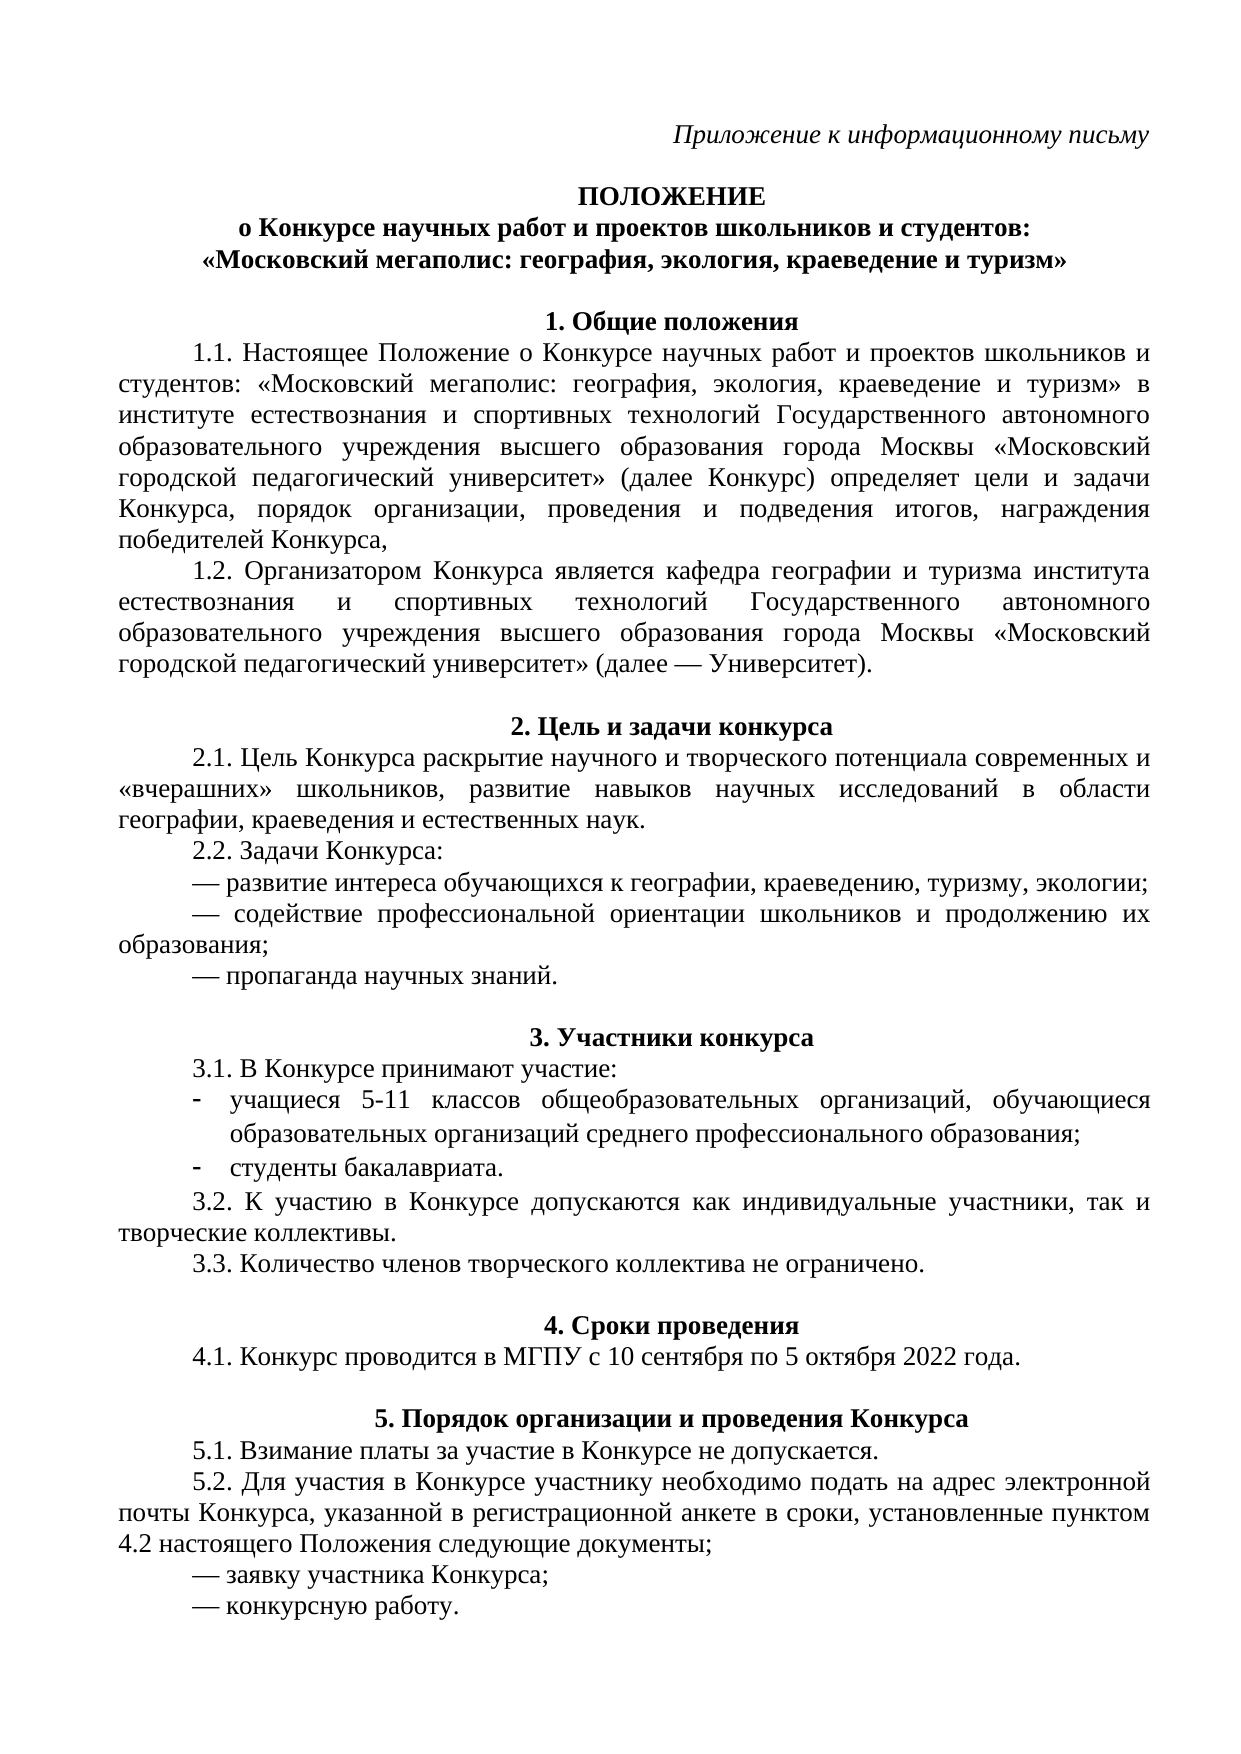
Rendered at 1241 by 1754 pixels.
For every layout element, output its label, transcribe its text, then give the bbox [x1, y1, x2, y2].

text — развитие интереса обучающихся к географии, краеведению, туризму, экологии; [118, 866, 1152, 897]
text 1.1. Настоящее Положение о Конкурсе научных работ и проектов школьников и студентов: «Московский мегаполис: география, экология, краеведение и туризм» в институте естествознания и спортивных технологий Государственного автономного образовательного учреждения высшего образования города Москвы «Московский городской педагогический университет» (далее Конкурс) определяет цели и задачи Конкурса, порядок организации, проведения и подведения итогов, награждения победителей Конкурса, [118, 336, 1152, 554]
text 1.2. Организатором Конкурса является кафедра географии и туризма института естествознания и спортивных технологий Государственного автономного образовательного учреждения высшего образования города Москвы «Московский городской педагогический университет» (далее — Университет). [118, 554, 1152, 679]
text 5.1. Взимание платы за участие в Конкурсе не допускается. [118, 1434, 1152, 1465]
text 1. Общие положения [118, 305, 1152, 336]
text 2.1. Цель Конкурса раскрытие научного и творческого потенциала современных и «вчерашних» школьников, развитие навыков научных исследований в области географии, краеведения и естественных наук. [118, 741, 1152, 834]
text 4. Сроки проведения [118, 1309, 1152, 1340]
text 2. Цель и задачи конкурса [118, 710, 1152, 741]
text о Конкурсе научных работ и проектов школьников и студентов: [118, 212, 1152, 243]
text 4.1. Конкурс проводится в МГПУ с 10 сентября по 5 октября 2022 года. [118, 1340, 1152, 1371]
text 5.2. Для участия в Конкурсе участнику необходимо подать на адрес электронной почты Конкурса, указанной в регистрационной анкете в сроки, установленные пунктом 4.2 настоящего Положения следующие документы; [118, 1465, 1152, 1558]
text «Московский мегаполис: география, экология, краеведение и туризм» [118, 243, 1152, 274]
text ПОЛОЖЕНИЕ [118, 180, 1152, 212]
text 3.2. К участию в Конкурсе допускаются как индивидуальные участники, так и творческие коллективы. [118, 1184, 1152, 1247]
text 2.2. Задачи Конкурса: [118, 834, 1152, 866]
text 3.1. В Конкурсе принимают участие: [118, 1052, 1152, 1084]
text Приложение к информационному письму [118, 118, 1152, 149]
text — пропаганда научных знаний. [118, 959, 1152, 990]
text — конкурсную работу. [118, 1589, 1152, 1621]
text 3.3. Количество членов творческого коллектива не ограничено. [118, 1247, 1152, 1278]
list студенты бакалавриата. [192, 1151, 1152, 1182]
text 3. Участники конкурса [118, 1021, 1152, 1052]
list учащиеся 5-11 классов общеобразовательных организаций, обучающиеся образовательных организаций среднего профессионального образования; [192, 1084, 1152, 1148]
text — заявку участника Конкурса; [118, 1558, 1152, 1589]
text — содействие профессиональной ориентации школьников и продолжению их образования; [118, 897, 1152, 959]
text 5. Порядок организации и проведения Конкурса [118, 1403, 1152, 1434]
